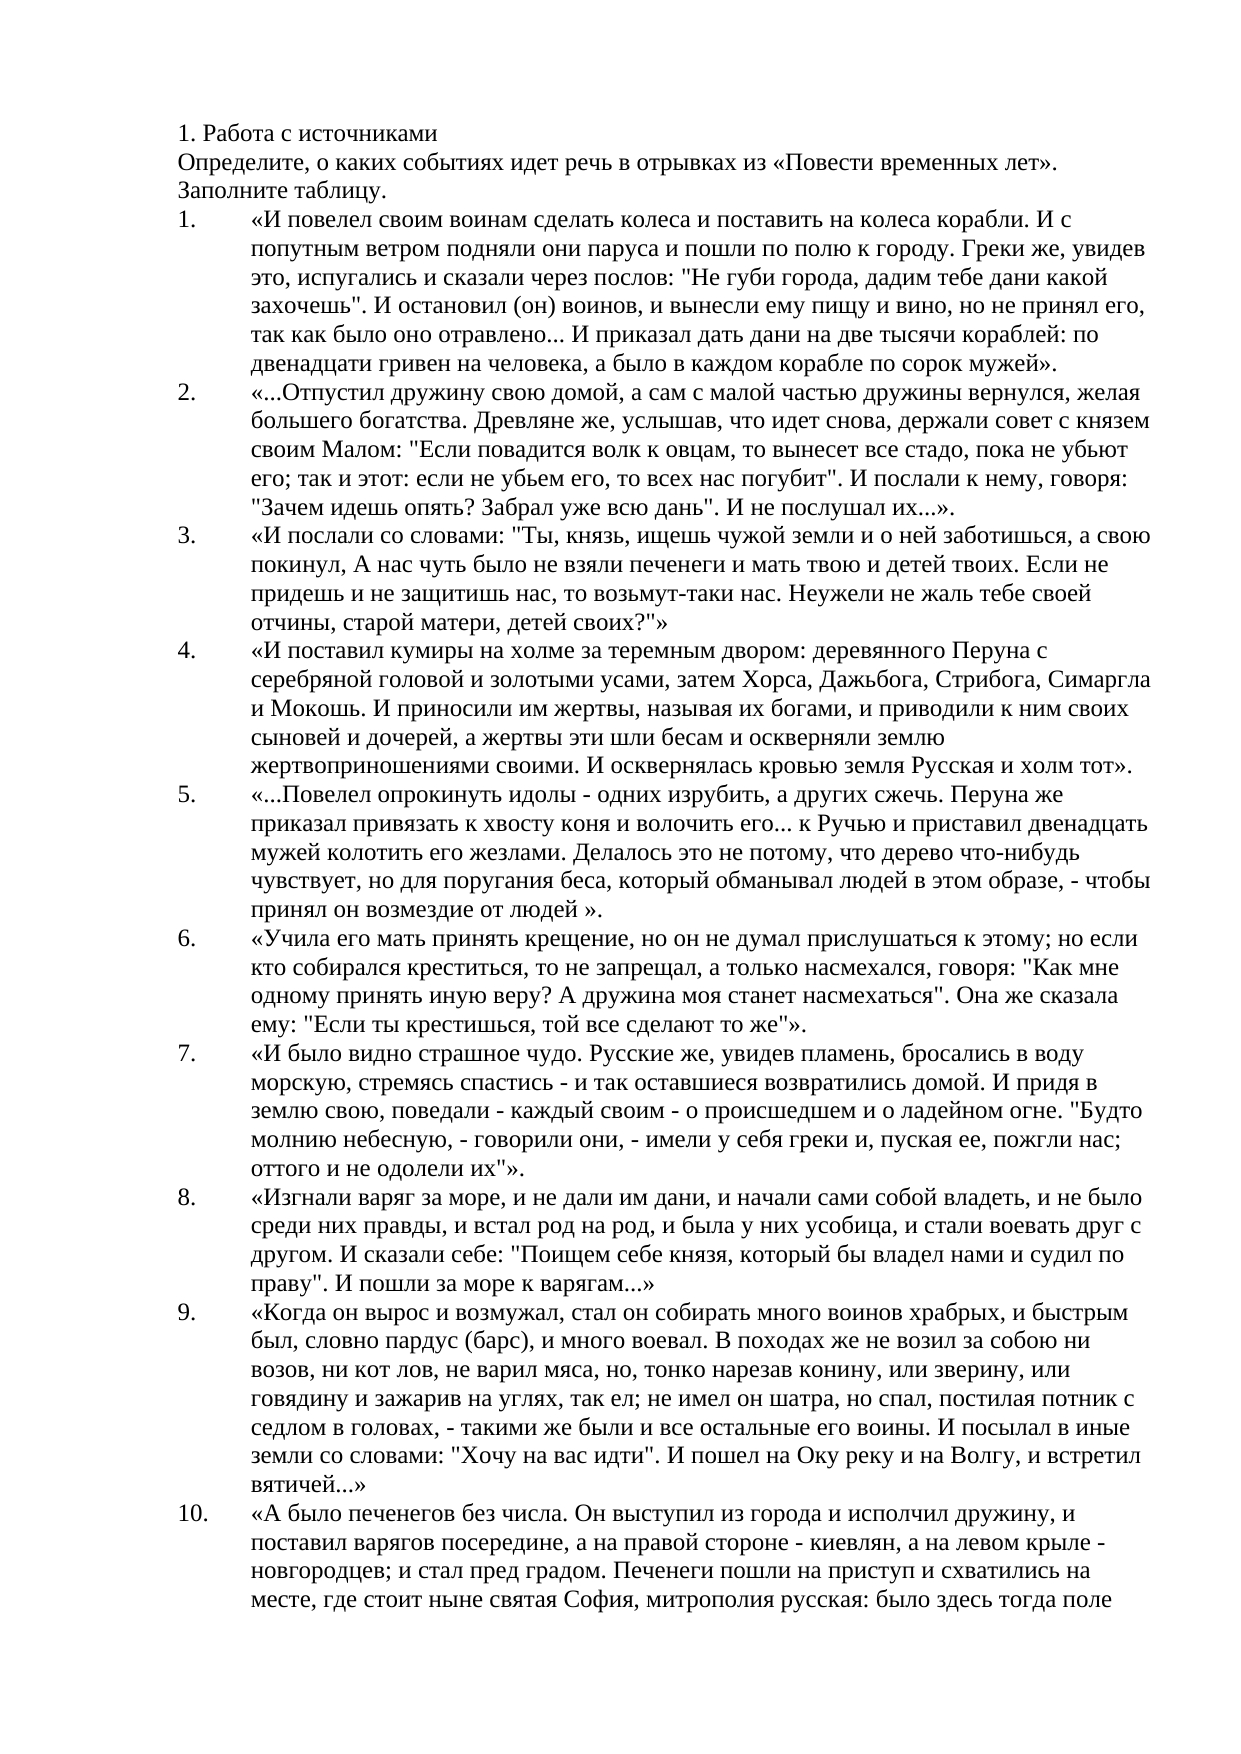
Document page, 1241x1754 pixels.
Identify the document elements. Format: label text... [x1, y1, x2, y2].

text 5. «...Повелел опрокинуть идолы - одних изрубить, а других сжечь. Перуна же приказал привязать к хвосту коня и волочить его... к Ручью и приставил двенадцать мужей колотить его жезлами. Делалось это не потому, что дерево что-нибудь чувствует, но для поругания беса, который обманывал людей в этом образе, - чтобы принял он возмездие от людей ». [177, 779, 1152, 923]
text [177, 1498, 1152, 1613]
text 2. «...Отпустил дружину свою домой, а сам с малой частью дружины вернулся, желая большего богатства. Древляне же, услышав, что идет снова, держали совет с князем своим Малом: "Если повадится волк к овцам, то вынесет все стадо, пока не убьют его; так и этот: если не убьем его, то всех нас погубит". И послали к нему, говоря: "Зачем идешь опять? Забрал уже всю дань". И не послушал их...». [177, 377, 1152, 521]
text 9. «Когда он вырос и возмужал, стал он собирать много воинов храбрых, и быстрым был, словно пардус (барс), и много воевал. В походах же не возил за собою ни возов, ни кот лов, не варил мяса, но, тонко нарезав конину, или зверину, или говядину и зажарив на углях, так ел; не имел он шатра, но спал, постилая потник с седлом в головах, - такими же были и все остальные его воины. И посылал в иные земли со словами: "Хочу на вас идти". И пошел на Оку реку и на Волгу, и встретил вятичей...» [177, 1297, 1152, 1498]
text 4. «И поставил кумиры на холме за теремным двором: деревянного Перуна с серебряной головой и золотыми усами, затем Хорса, Дажьбога, Стрибога, Симаргла и Мокошь. И приносили им жертвы, называя их богами, и приводили к ним своих сыновей и дочерей, а жертвы эти шли бесам и оскверняли землю жертвоприношениями своими. И осквернялась кровью земля Русская и холм тот». [177, 636, 1152, 779]
text Определите, о каких событиях идет речь в отрывках из «Повести временных лет». Заполните таблицу. [177, 147, 1152, 204]
text 1. «И повелел своим воинам сделать колеса и поставить на колеса корабли. И с попутным ветром подняли они паруса и пошли по полю к городу. Греки же, увидев это, испугались и сказали через послов: "Не губи города, дадим тебе дани какой захочешь". И остановил (он) воинов, и вынесли ему пищу и вино, но не принял его, так как было оно отравлено... И приказал дать дани на две тысячи кораблей: по двенадцати гривен на человека, а было в каждом корабле по сорок мужей». [177, 204, 1152, 377]
text 7. «И было видно страшное чудо. Русские же, увидев пламень, бросались в воду морскую, стремясь спастись - и так оставшиеся возвратились домой. И придя в землю свою, поведали - каждый своим - о происшедшем и о ладейном огне. "Будто молнию небесную, - говорили они, - имели у себя греки и, пуская ее, пожгли нас; оттого и не одолели их"». [177, 1038, 1152, 1182]
text 1. Работа с источниками [177, 118, 1152, 147]
text 6. «Учила его мать принять крещение, но он не думал прислушаться к этому; но если кто собирался креститься, то не запрещал, а только насмехался, говоря: "Как мне одному принять иную веру? А дружина моя станет насмехаться". Она же сказала ему: "Если ты крестишься, той все сделают то же"». [177, 923, 1152, 1038]
text 8. «Изгнали варяг за море, и не дали им дани, и начали сами собой владеть, и не было среди них правды, и встал род на род, и была у них усобица, и стали воевать друг с другом. И сказали себе: "Поищем себе князя, который бы владел нами и судил по праву". И пошли за море к варягам...» [177, 1182, 1152, 1297]
text 3. «И послали со словами: "Ты, князь, ищешь чужой земли и о ней заботишься, а свою покинул, А нас чуть было не взяли печенеги и мать твою и детей твоих. Если не придешь и не защитишь нас, то возьмут-таки нас. Неужели не жаль тебе своей отчины, старой матери, детей своих?"» [177, 521, 1152, 636]
